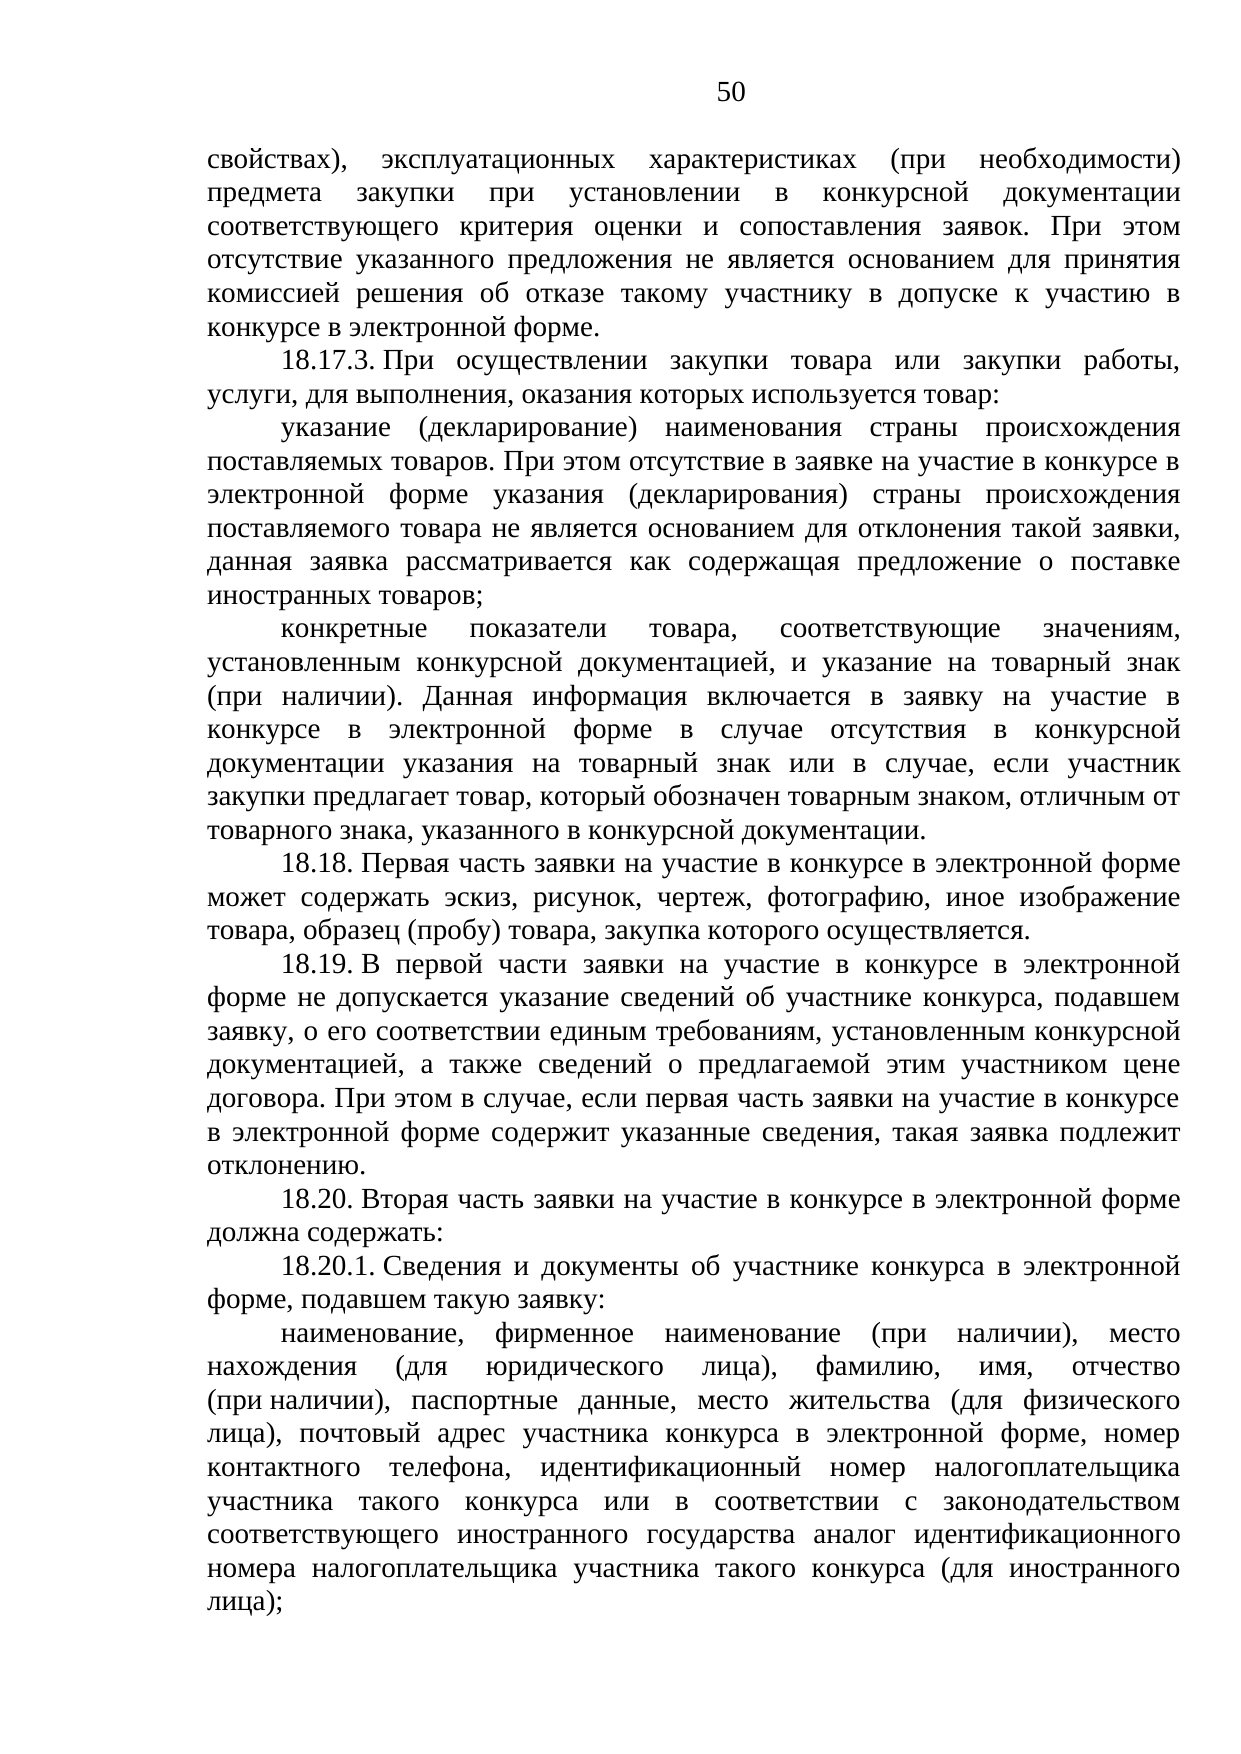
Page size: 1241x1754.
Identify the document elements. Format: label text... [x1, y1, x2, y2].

text 18.20. Вторая часть заявки на участие в конкурсе в электронной форме должна содержать: [207, 1181, 1181, 1248]
text 18.17.3. При осуществлении закупки товара или закупки работы, услуги, для выполнения, оказания которых используется товар: [207, 342, 1181, 409]
text наименование, фирменное наименование (при наличии), место нахождения (для юридического лица), фамилию, имя, отчество (при наличии), паспортные данные, место жительства (для физического лица), почтовый адрес участника конкурса в электронной форме, номер контактного телефона, идентификационный номер налогоплательщика участника такого конкурса или в соответствии с законодательством соответствующего иностранного государства аналог идентификационного номера налогоплательщика участника такого конкурса (для иностранного лица); [207, 1315, 1181, 1617]
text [207, 141, 1181, 342]
text конкретные показатели товара, соответствующие значениям, установленным конкурсной документацией, и указание на товарный знак (при наличии). Данная информация включается в заявку на участие в конкурсе в электронной форме в случае отсутствия в конкурсной документации указания на товарный знак или в случае, если участник закупки предлагает товар, который обозначен товарным знаком, отличным от товарного знака, указанного в конкурсной документации. [207, 611, 1181, 845]
text 18.19. В первой части заявки на участие в конкурсе в электронной форме не допускается указание сведений об участнике конкурса, подавшем заявку, о его соответствии единым требованиям, установленным конкурсной документацией, а также сведений о предлагаемой этим участником цене договора. При этом в случае, если первая часть заявки на участие в конкурсе в электронной форме содержит указанные сведения, такая заявка подлежит отклонению. [207, 946, 1181, 1181]
text указание (декларирование) наименования страны происхождения поставляемых товаров. При этом отсутствие в заявке на участие в конкурсе в электронной форме указания (декларирования) страны происхождения поставляемого товара не является основанием для отклонения такой заявки, данная заявка рассматривается как содержащая предложение о поставке иностранных товаров; [207, 409, 1181, 611]
text 18.20.1. Сведения и документы об участнике конкурса в электронной форме, подавшем такую заявку: [207, 1248, 1181, 1315]
text 18.18. Первая часть заявки на участие в конкурсе в электронной форме может содержать эскиз, рисунок, чертеж, фотографию, иное изображение товара, образец (пробу) товара, закупка которого осуществляется. [207, 845, 1181, 946]
